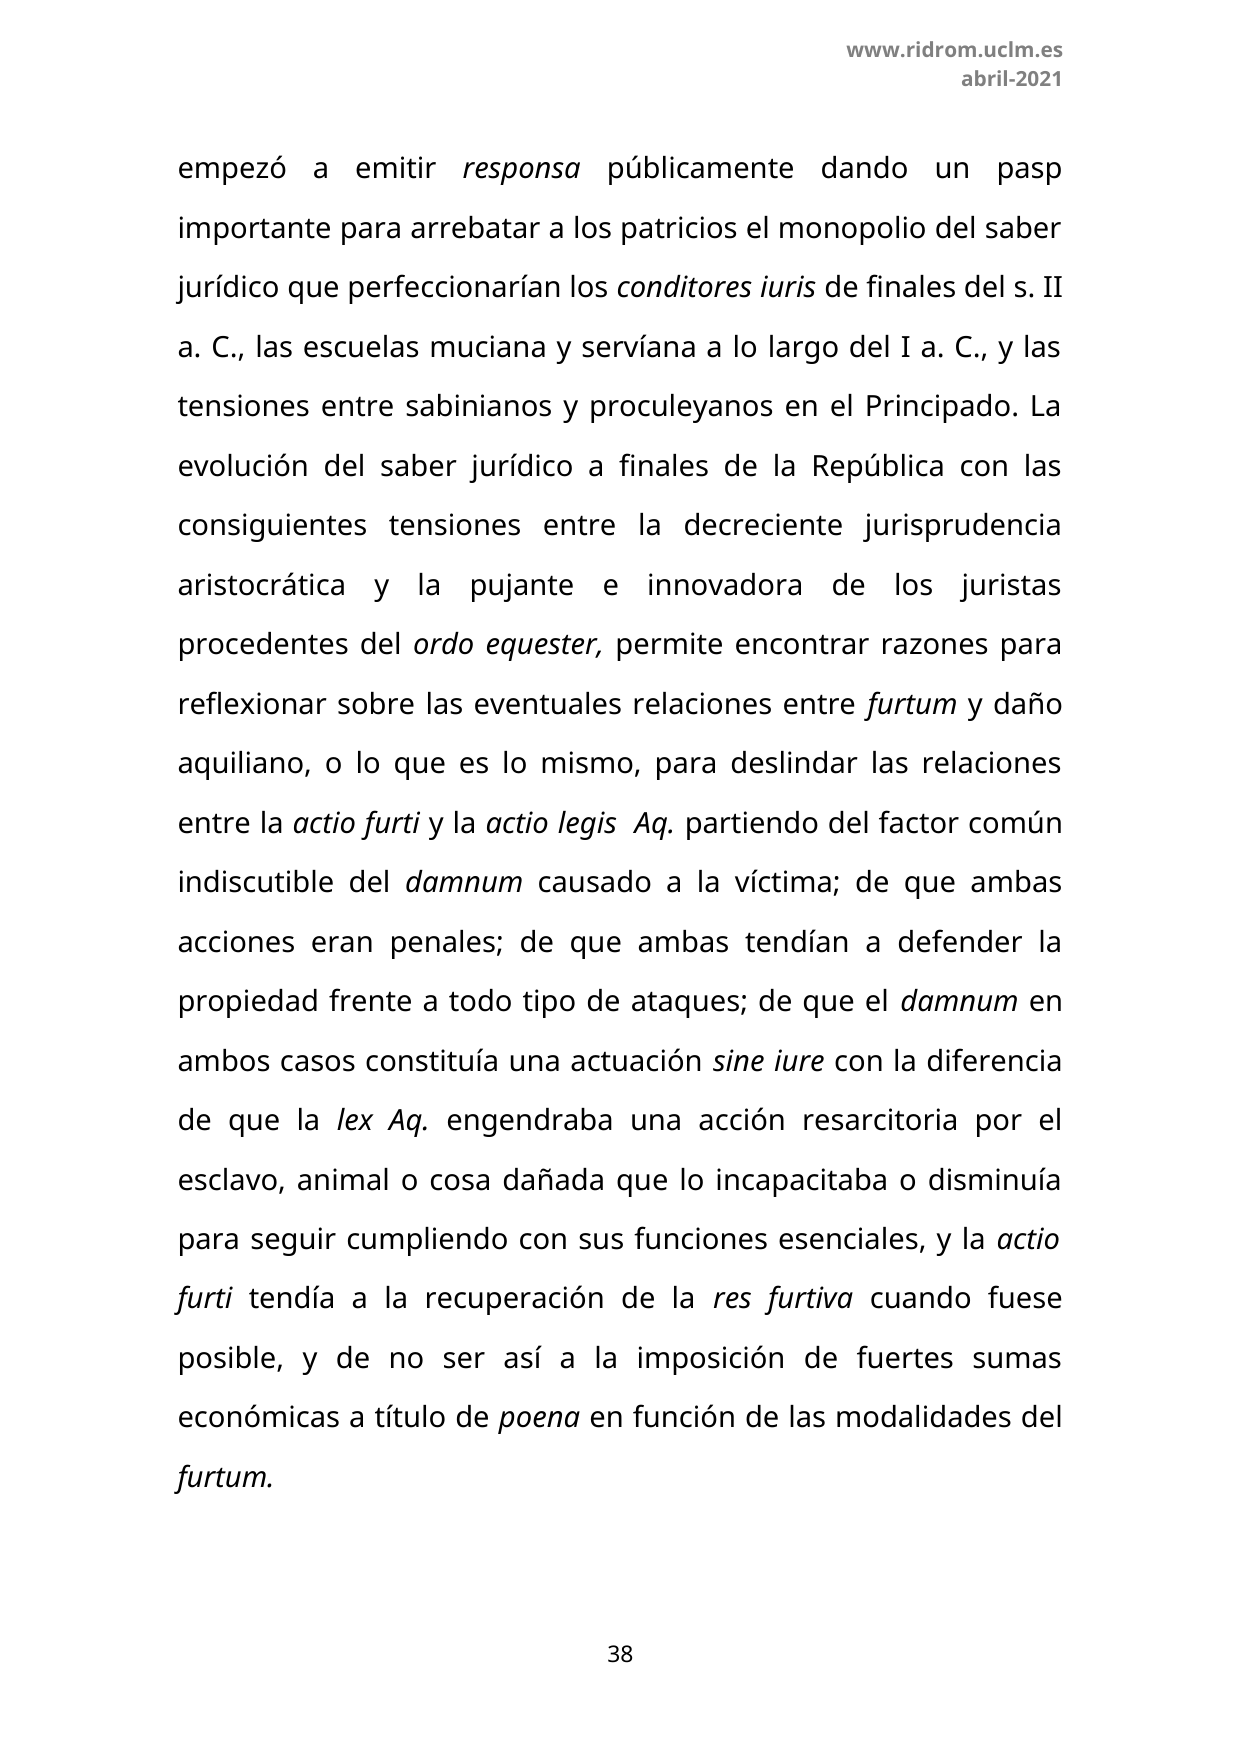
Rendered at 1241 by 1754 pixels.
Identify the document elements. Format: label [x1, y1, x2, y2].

text [177, 148, 1063, 1496]
